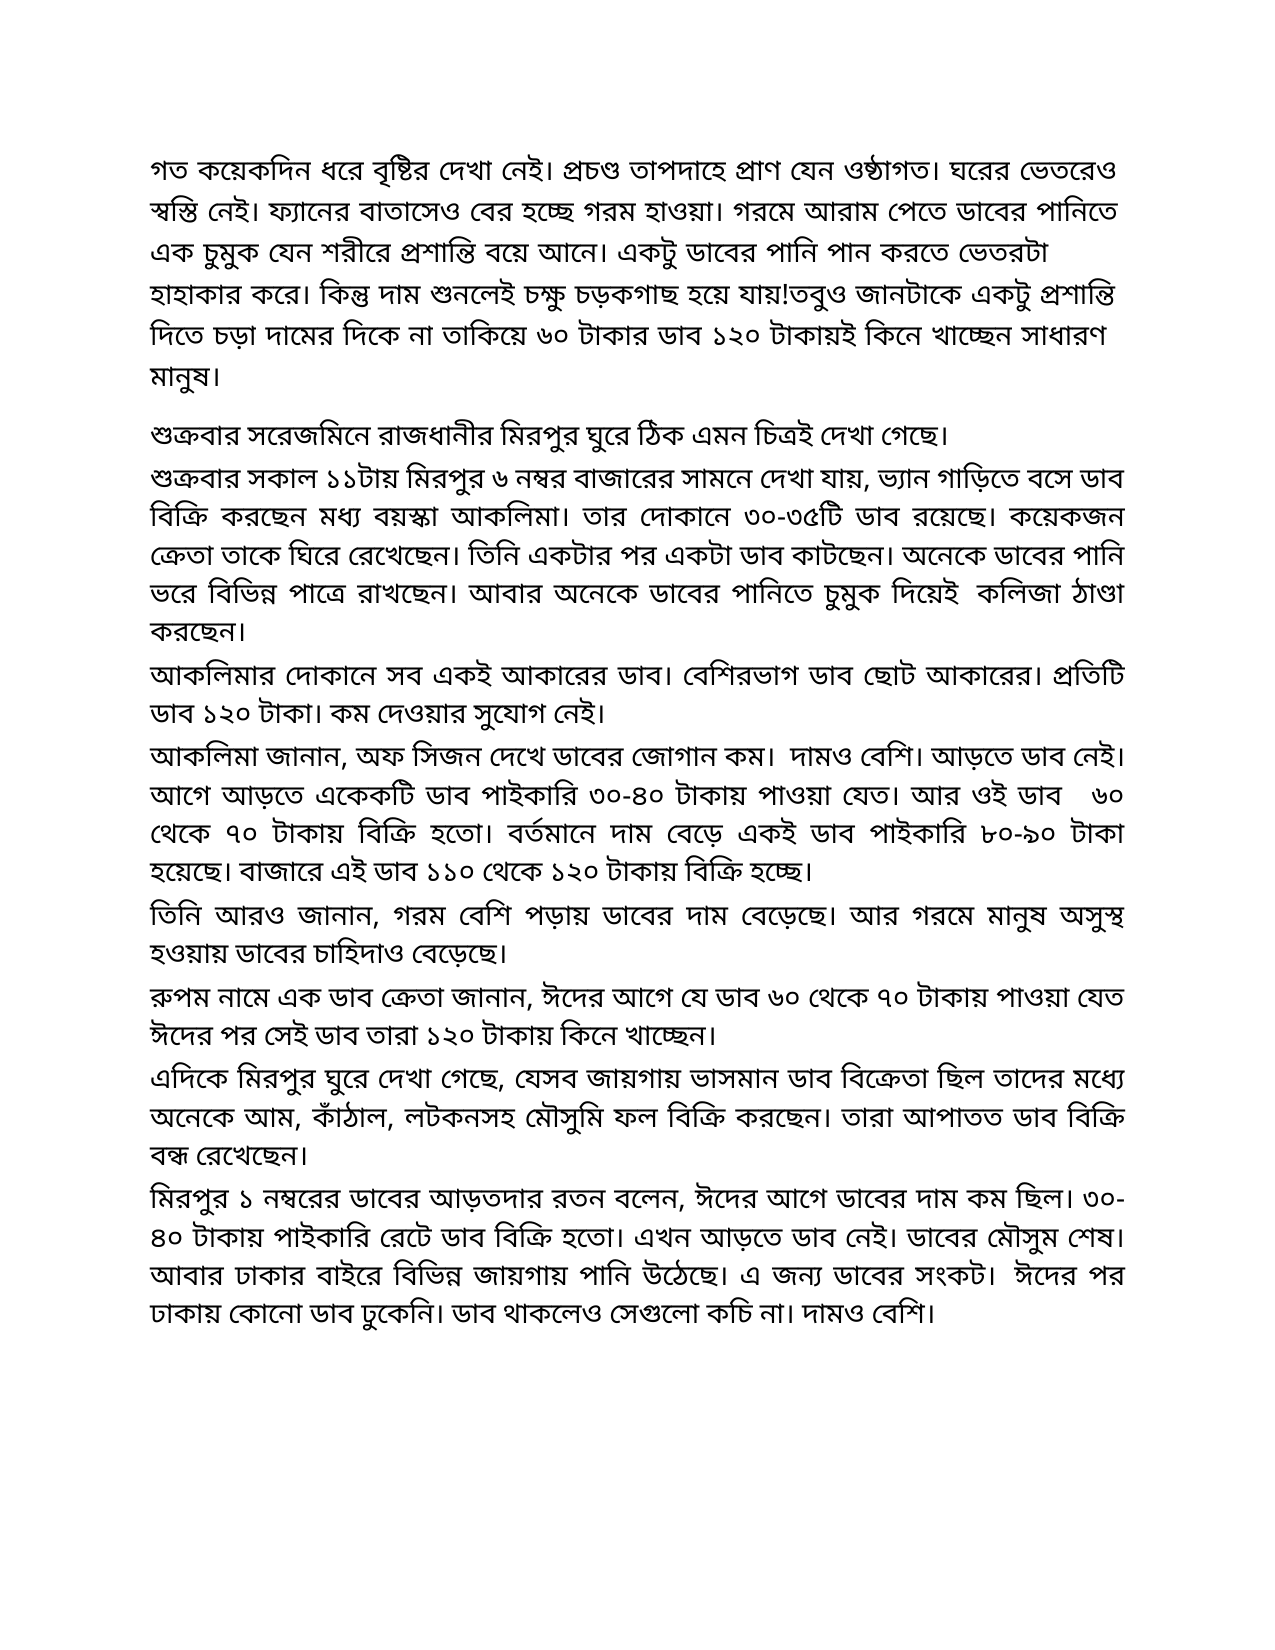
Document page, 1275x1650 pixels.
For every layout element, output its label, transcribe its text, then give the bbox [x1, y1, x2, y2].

text এদিকে মিরপুর ঘুরে দেখা গেছে, যেসব জায়গায় ভাসমান ডাব বিক্রেতা ছিল তাদের মধ্যে অনেকে আম, কাঁঠাল, লটকনসহ মৌসুমি ফল বিক্রি করছেন। তারা আপাতত ডাব বিক্রি বন্ধ রেখেছেন। [150, 1059, 1125, 1174]
text মিরপুর ১ নম্বরের ডাবের আড়তদার রতন বলেন, ঈদের আগে ডাবের দাম কম ছিল। ৩০-৪০ টাকায় পাইকারি রেটে ডাব বিক্রি হতো। এখন আড়তে ডাব নেই। ডাবের মৌসুম শেষ। আবার ঢাকার বাইরে বিভিন্ন জায়গায় পানি উঠেছে। এ জন্য ডাবের সংকট। ঈদের পর ঢাকায় কোনো ডাব ঢুকেনি। ডাব থাকলেও সেগুলো কচি না। দামও বেশি। [150, 1179, 1125, 1332]
text আকলিমার দোকানে সব একই আকারের ডাব। বেশিরভাগ ডাব ছোট আকারের। প্রতিটি ডাব ১২০ টাকা। কম দেওয়ার সুযোগ নেই। [150, 655, 1125, 732]
text গত কয়েকদিন ধরে বৃষ্টির দেখা নেই। প্রচণ্ড তাপদাহে প্রাণ যেন ওষ্ঠাগত। ঘরের ভেতরেও স্বস্তি নেই। ফ্যানের বাতাসেও বের হচ্ছে গরম হাওয়া। গরমে আরাম পেতে ডাবের পানিতে এক চুমুক যেন শরীরে প্রশান্তি বয়ে আনে। একটু ডাবের পানি পান করতে ভেতরটা হাহাকার করে। কিন্তু দাম শুনলেই চক্ষু চড়কগাছ হয়ে যায়!তবুও জানটাকে একটু প্রশান্তি দিতে চড়া দামের দিকে না তাকিয়ে ৬০ টাকার ডাব ১২০ টাকায়ই কিনে খাচ্ছেন সাধারণ মানুষ। [150, 150, 1125, 395]
text শুক্রবার সরেজমিনে রাজধানীর মিরপুর ঘুরে ঠিক এমন চিত্রই দেখা গেছে। [150, 415, 1125, 453]
text তিনি আরও জানান, গরম বেশি পড়ায় ডাবের দাম বেড়েছে। আর গরমে মানুষ অসুস্থ হওয়ায় ডাবের চাহিদাও বেড়েছে। [150, 895, 1125, 972]
text রুপম নামে এক ডাব ক্রেতা জানান, ঈদের আগে যে ডাব ৬০ থেকে ৭০ টাকায় পাওয়া যেত ঈদের পর সেই ডাব তারা ১২০ টাকায় কিনে খাচ্ছেন। [150, 977, 1125, 1054]
text আকলিমা জানান, অফ সিজন দেখে ডাবের জোগান কম। দামও বেশি। আড়তে ডাব নেই। আগে আড়তে একেকটি ডাব পাইকারি ৩০-৪০ টাকায় পাওয়া যেত। আর ওই ডাব ৬০ থেকে ৭০ টাকায় বিক্রি হতো। বর্তমানে দাম বেড়ে একই ডাব পাইকারি ৮০-৯০ টাকা হয়েছে। বাজারে এই ডাব ১১০ থেকে ১২০ টাকায় বিক্রি হচ্ছে। [150, 737, 1125, 890]
text শুক্রবার সকাল ১১টায় মিরপুর ৬ নম্বর বাজারের সামনে দেখা যায়, ভ্যান গাড়িতে বসে ডাব বিক্রি করছেন মধ্য বয়স্কা আকলিমা। তার দোকানে ৩০-৩৫টি ডাব রয়েছে। কয়েকজন ক্রেতা তাকে ঘিরে রেখেছেন। তিনি একটার পর একটা ডাব কাটছেন। অনেকে ডাবের পানি ভরে বিভিন্ন পাত্রে রাখছেন। আবার অনেকে ডাবের পানিতে চুমুক দিয়েই কলিজা ঠাণ্ডা করছেন। [150, 458, 1125, 650]
